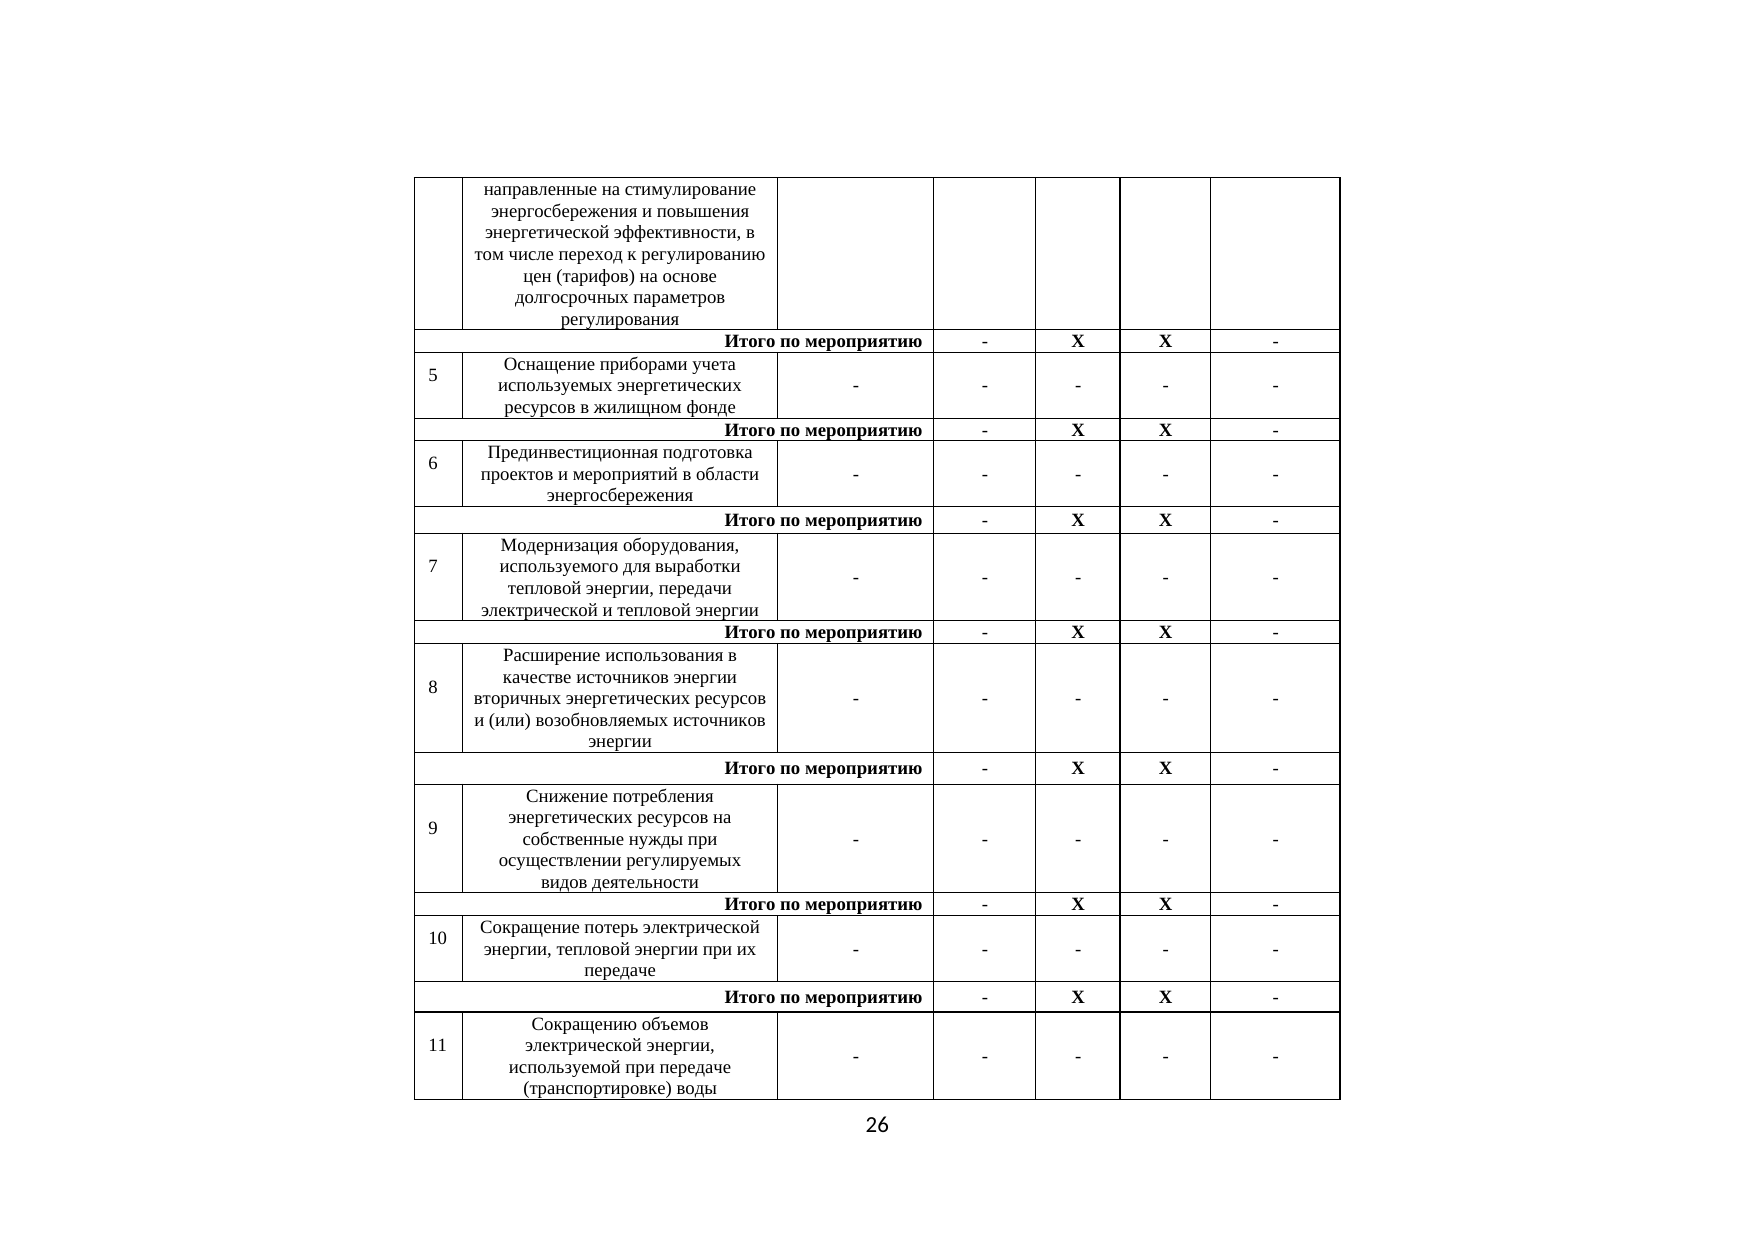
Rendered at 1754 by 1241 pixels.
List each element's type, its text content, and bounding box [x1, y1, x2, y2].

table_cell Итого по мероприятию [415, 753, 933, 783]
table_cell - [1036, 178, 1119, 329]
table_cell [463, 178, 777, 329]
table_cell [415, 534, 462, 620]
table_cell - [934, 916, 1035, 981]
table_cell - [934, 753, 1035, 783]
table_cell - [1036, 785, 1119, 892]
table_cell [415, 441, 462, 506]
table_cell - [778, 916, 933, 981]
table_cell - [934, 621, 1035, 643]
table_cell - [1036, 441, 1119, 506]
table_cell X [1121, 982, 1210, 1011]
table_cell Итого по мероприятию [415, 982, 933, 1011]
table_cell - [778, 785, 933, 892]
table_cell - [778, 353, 933, 417]
table_cell - [934, 644, 1035, 752]
table_cell Сокращению объемов электрической энергии, используемой при передаче (транспортировке) воды [463, 1013, 777, 1099]
table_cell [415, 916, 462, 981]
table_cell Итого по мероприятию [415, 419, 933, 440]
table_cell X [1121, 753, 1210, 783]
table_cell - [1121, 441, 1210, 506]
table_cell X [1036, 330, 1119, 352]
table_cell X [1121, 893, 1210, 915]
table_cell - [1211, 441, 1339, 506]
table_cell - [934, 178, 1035, 329]
table_cell - [934, 785, 1035, 892]
table_cell [415, 785, 462, 892]
table_cell [415, 644, 462, 752]
table_cell - [1211, 644, 1339, 752]
table_cell - [1036, 916, 1119, 981]
table_cell - [1121, 178, 1210, 329]
table_cell X [1036, 507, 1119, 533]
table_cell - [934, 419, 1035, 440]
table_cell X [1036, 982, 1119, 1011]
table_cell - [1211, 982, 1339, 1011]
table_cell X [1036, 621, 1119, 643]
table_cell - [778, 441, 933, 506]
table_cell X [1121, 621, 1210, 643]
table_cell X [1036, 893, 1119, 915]
table_cell - [778, 178, 933, 329]
table_cell Модернизация оборудования, используемого для выработки тепловой энергии, передачи электрической и тепловой энергии [463, 534, 777, 620]
table_cell - [1211, 753, 1339, 783]
table_cell Итого по мероприятию [415, 507, 933, 533]
table_cell X [1036, 419, 1119, 440]
table_cell - [934, 1013, 1035, 1099]
table_cell - [1121, 534, 1210, 620]
table_cell - [934, 330, 1035, 352]
table_cell Итого по мероприятию [415, 893, 933, 915]
table_cell X [1121, 330, 1210, 352]
table_cell - [1211, 353, 1339, 417]
table_cell - [934, 893, 1035, 915]
table_cell [415, 1013, 462, 1099]
table_cell - [1121, 785, 1210, 892]
table_cell - [1211, 893, 1339, 915]
table_cell - [1121, 644, 1210, 752]
table_cell - [778, 534, 933, 620]
table_cell - [934, 982, 1035, 1011]
table_cell Снижение потребления энергетических ресурсов на собственные нужды при осуществлении регулируемых видов деятельности [463, 785, 777, 892]
table_cell - [1211, 507, 1339, 533]
table_cell - [1036, 353, 1119, 417]
table_cell [415, 353, 462, 417]
table_cell - [934, 534, 1035, 620]
table_cell X [1036, 753, 1119, 783]
table_cell X [1121, 419, 1210, 440]
table_cell Оснащение приборами учета используемых энергетических ресурсов в жилищном фонде [463, 353, 777, 417]
table_cell - [1211, 916, 1339, 981]
table_cell - [1121, 1013, 1210, 1099]
table_cell Прединвестиционная подготовка проектов и мероприятий в области энергосбережения [463, 441, 777, 506]
table_cell [415, 178, 462, 329]
table_cell - [1211, 419, 1339, 440]
table_cell - [1211, 785, 1339, 892]
table_cell - [1211, 178, 1339, 329]
table_cell - [1036, 644, 1119, 752]
table_cell - [1211, 1013, 1339, 1099]
table_cell X [1121, 507, 1210, 533]
table_cell - [778, 1013, 933, 1099]
table_cell - [778, 644, 933, 752]
table_cell Сокращение потерь электрической энергии, тепловой энергии при их передаче [463, 916, 777, 981]
table_cell - [1211, 330, 1339, 352]
table_cell Расширение использования в качестве источников энергии вторичных энергетических ресурсов и (или) возобновляемых источников энергии [463, 644, 777, 752]
table_cell - [1121, 353, 1210, 417]
table_cell - [934, 507, 1035, 533]
table_cell Итого по мероприятию [415, 330, 933, 352]
table_cell - [1211, 534, 1339, 620]
table_cell - [1036, 534, 1119, 620]
table_cell Итого по мероприятию [415, 621, 933, 643]
table_cell - [934, 353, 1035, 417]
table_cell - [1121, 916, 1210, 981]
table_cell - [1211, 621, 1339, 643]
table_cell - [934, 441, 1035, 506]
table_cell - [1036, 1013, 1119, 1099]
